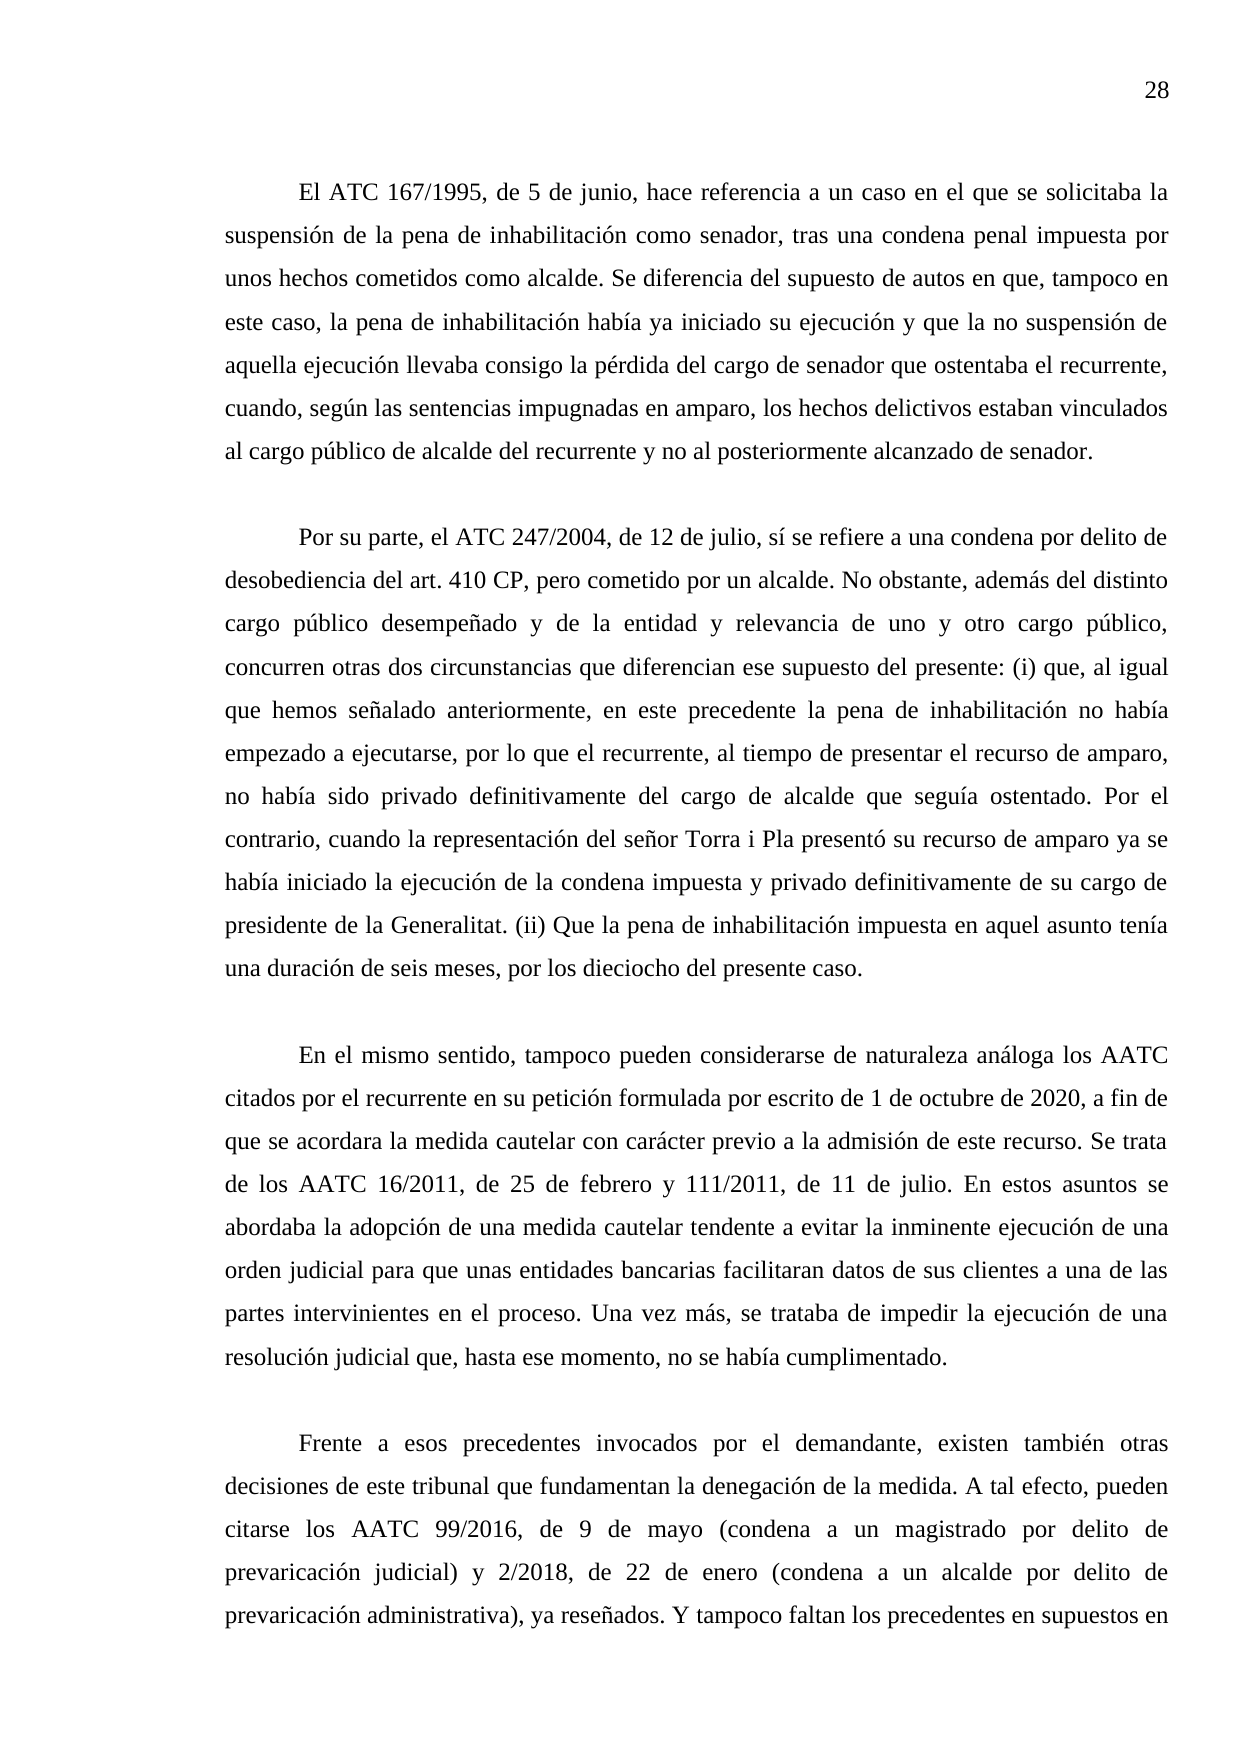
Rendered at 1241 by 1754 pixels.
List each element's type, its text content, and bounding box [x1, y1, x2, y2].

text Por su parte, el ATC 247/2004, de 12 de julio, sí se refiere a una condena por delito de desobediencia del art. 410 CP, pero cometido por un alcalde. No obstante, además del distinto cargo público desempeñado y de la entidad y relevancia de uno y otro cargo público, concurren otras dos circunstancias que diferencian ese supuesto del presente: (i) que, al igual que hemos señalado anteriormente, en este precedente la pena de inhabilitación no había empezado a ejecutarse, por lo que el recurrente, al tiempo de presentar el recurso de amparo, no había sido privado definitivamente del cargo de alcalde que seguía ostentado. Por el contrario, cuando la representación del señor Torra i Pla presentó su recurso de amparo ya se había iniciado la ejecución de la condena impuesta y privado definitivamente de su cargo de presidente de la Generalitat. (ii) Que la pena de inhabilitación impuesta en aquel asunto tenía una duración de seis meses, por los dieciocho del presente caso. [224, 522, 1169, 982]
text El ATC 167/1995, de 5 de junio, hace referencia a un caso en el que se solicitaba la suspensión de la pena de inhabilitación como senador, tras una condena penal impuesta por unos hechos cometidos como alcalde. Se diferencia del supuesto de autos en que, tampoco en este caso, la pena de inhabilitación había ya iniciado su ejecución y que la no suspensión de aquella ejecución llevaba consigo la pérdida del cargo de senador que ostentaba el recurrente, cuando, según las sentencias impugnadas en amparo, los hechos delictivos estaban vinculados al cargo público de alcalde del recurrente y no al posteriormente alcanzado de senador. [224, 177, 1169, 465]
text En el mismo sentido, tampoco pueden considerarse de naturaleza análoga los AATC citados por el recurrente en su petición formulada por escrito de 1 de octubre de 2020, a fin de que se acordara la medida cautelar con carácter previo a la admisión de este recurso. Se trata de los AATC 16/2011, de 25 de febrero y 111/2011, de 11 de julio. En estos asuntos se abordaba la adopción de una medida cautelar tendente a evitar la inminente ejecución de una orden judicial para que unas entidades bancarias facilitaran datos de sus clientes a una de las partes intervinientes en el proceso. Una vez más, se trataba de impedir la ejecución de una resolución judicial que, hasta ese momento, no se había cumplimentado. [224, 1040, 1169, 1370]
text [224, 1428, 1169, 1629]
